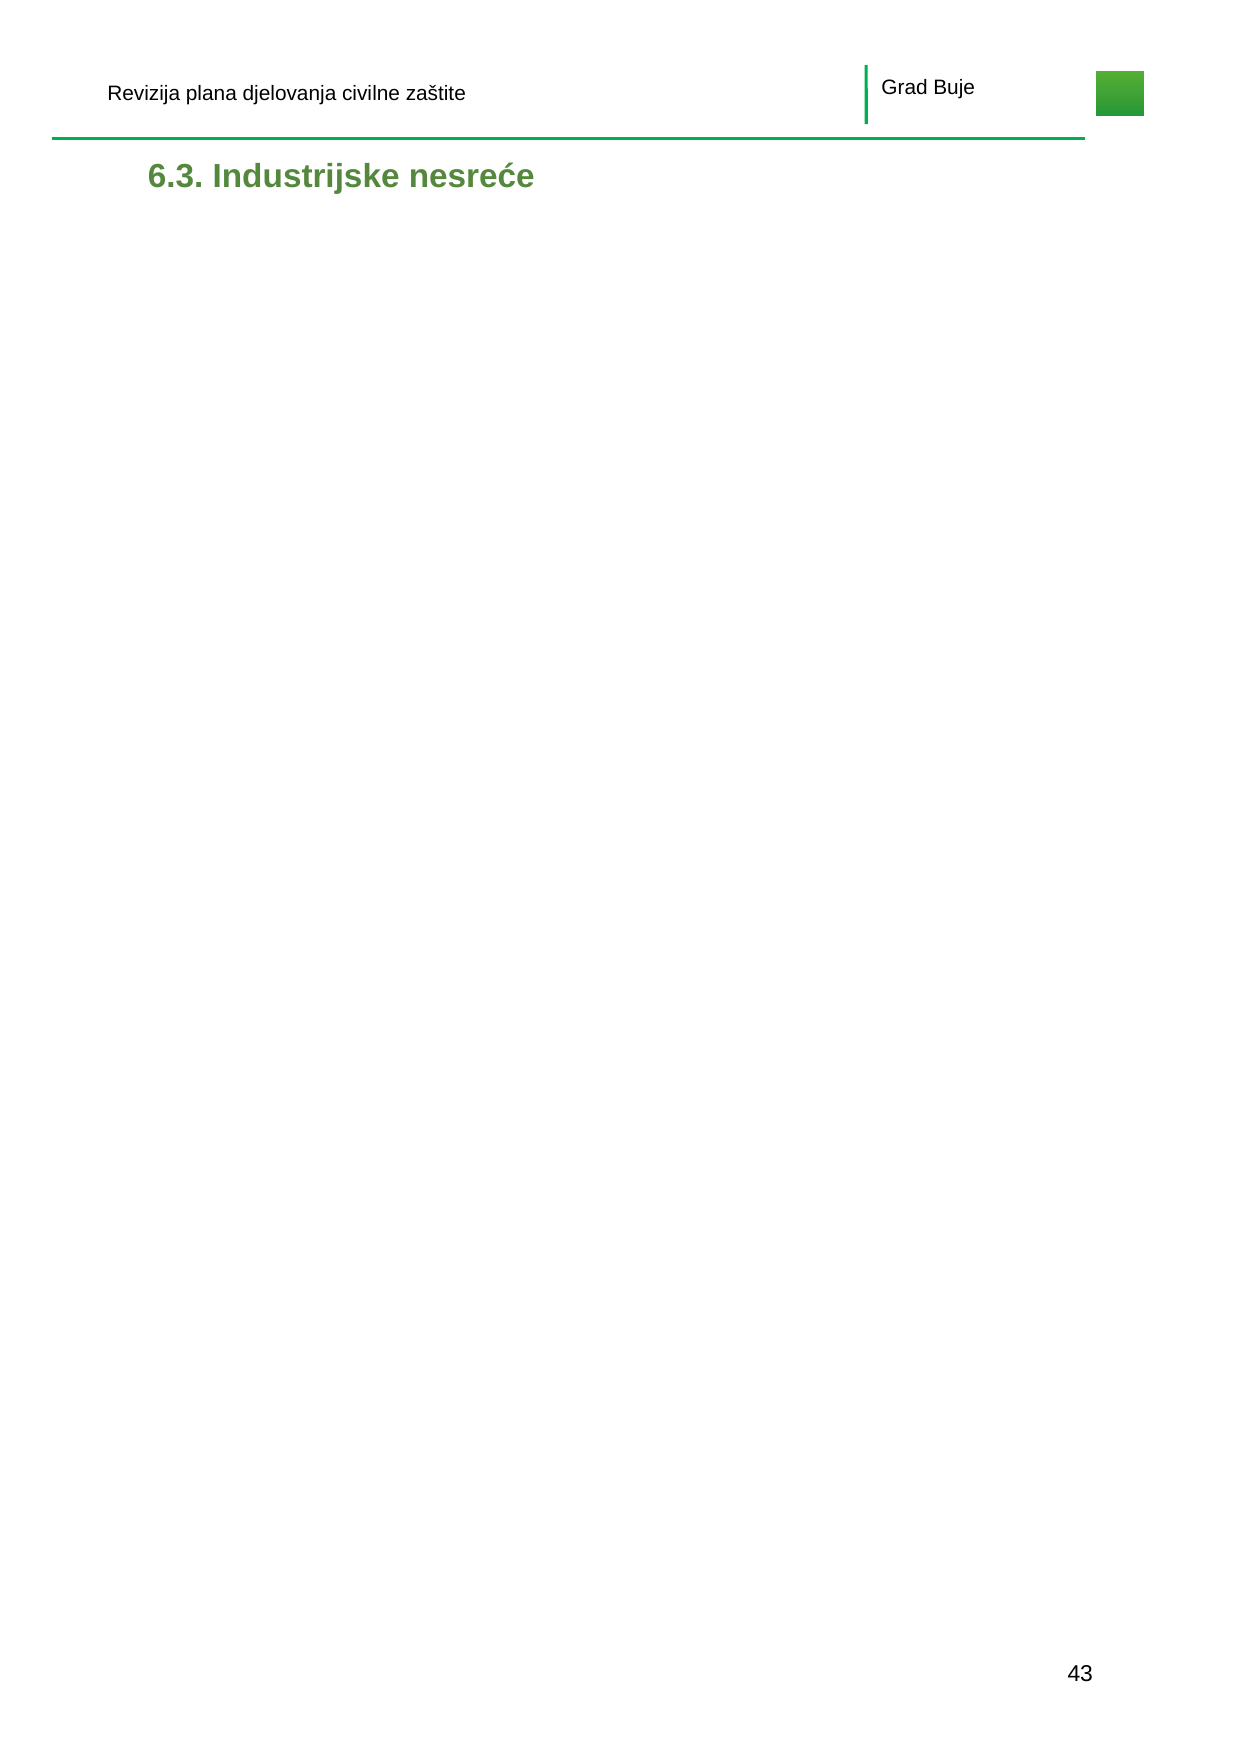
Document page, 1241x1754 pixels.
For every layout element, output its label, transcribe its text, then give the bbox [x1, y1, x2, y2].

picture [1094, 69, 1145, 117]
subtitle 6.3. Industrijske nesreće [148, 156, 1093, 194]
